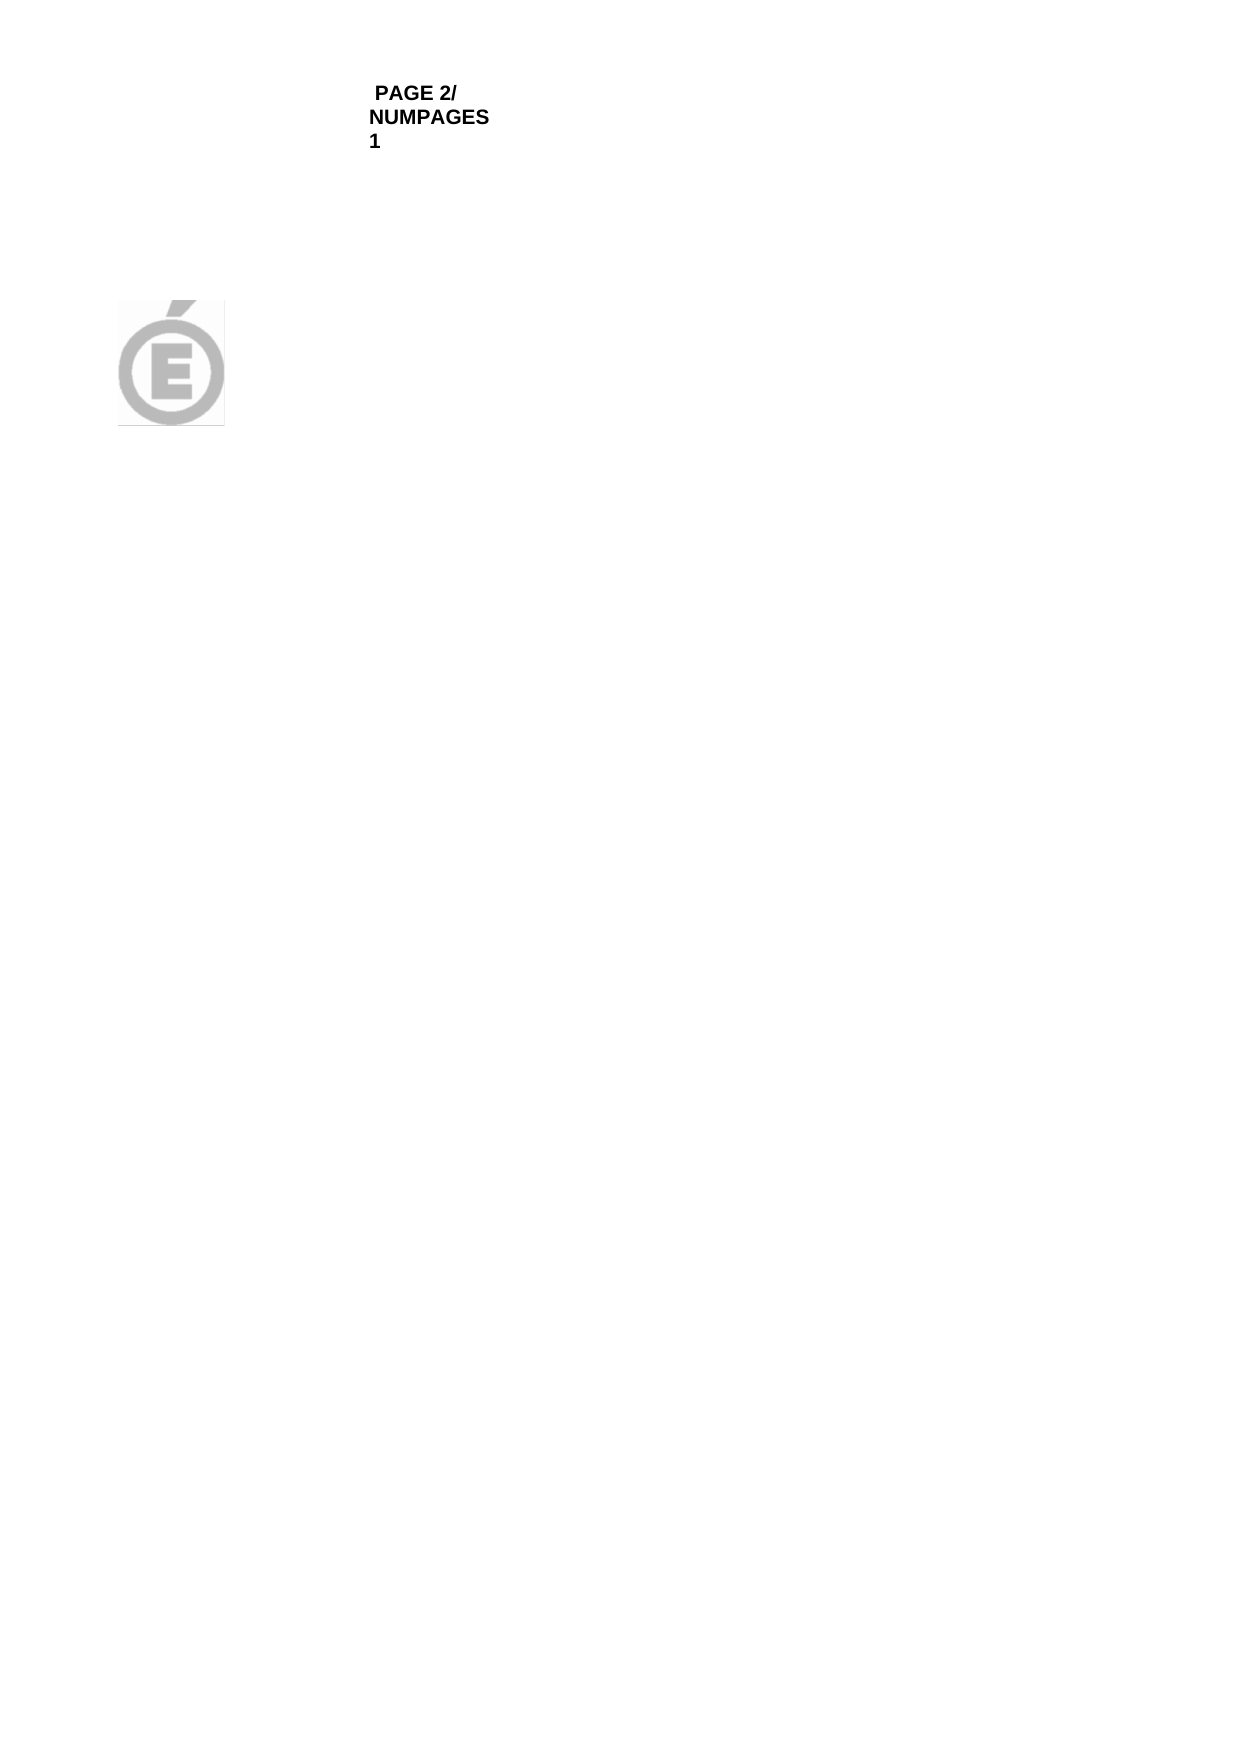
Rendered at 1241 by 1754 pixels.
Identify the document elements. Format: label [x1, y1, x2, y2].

picture [118, 300, 225, 426]
